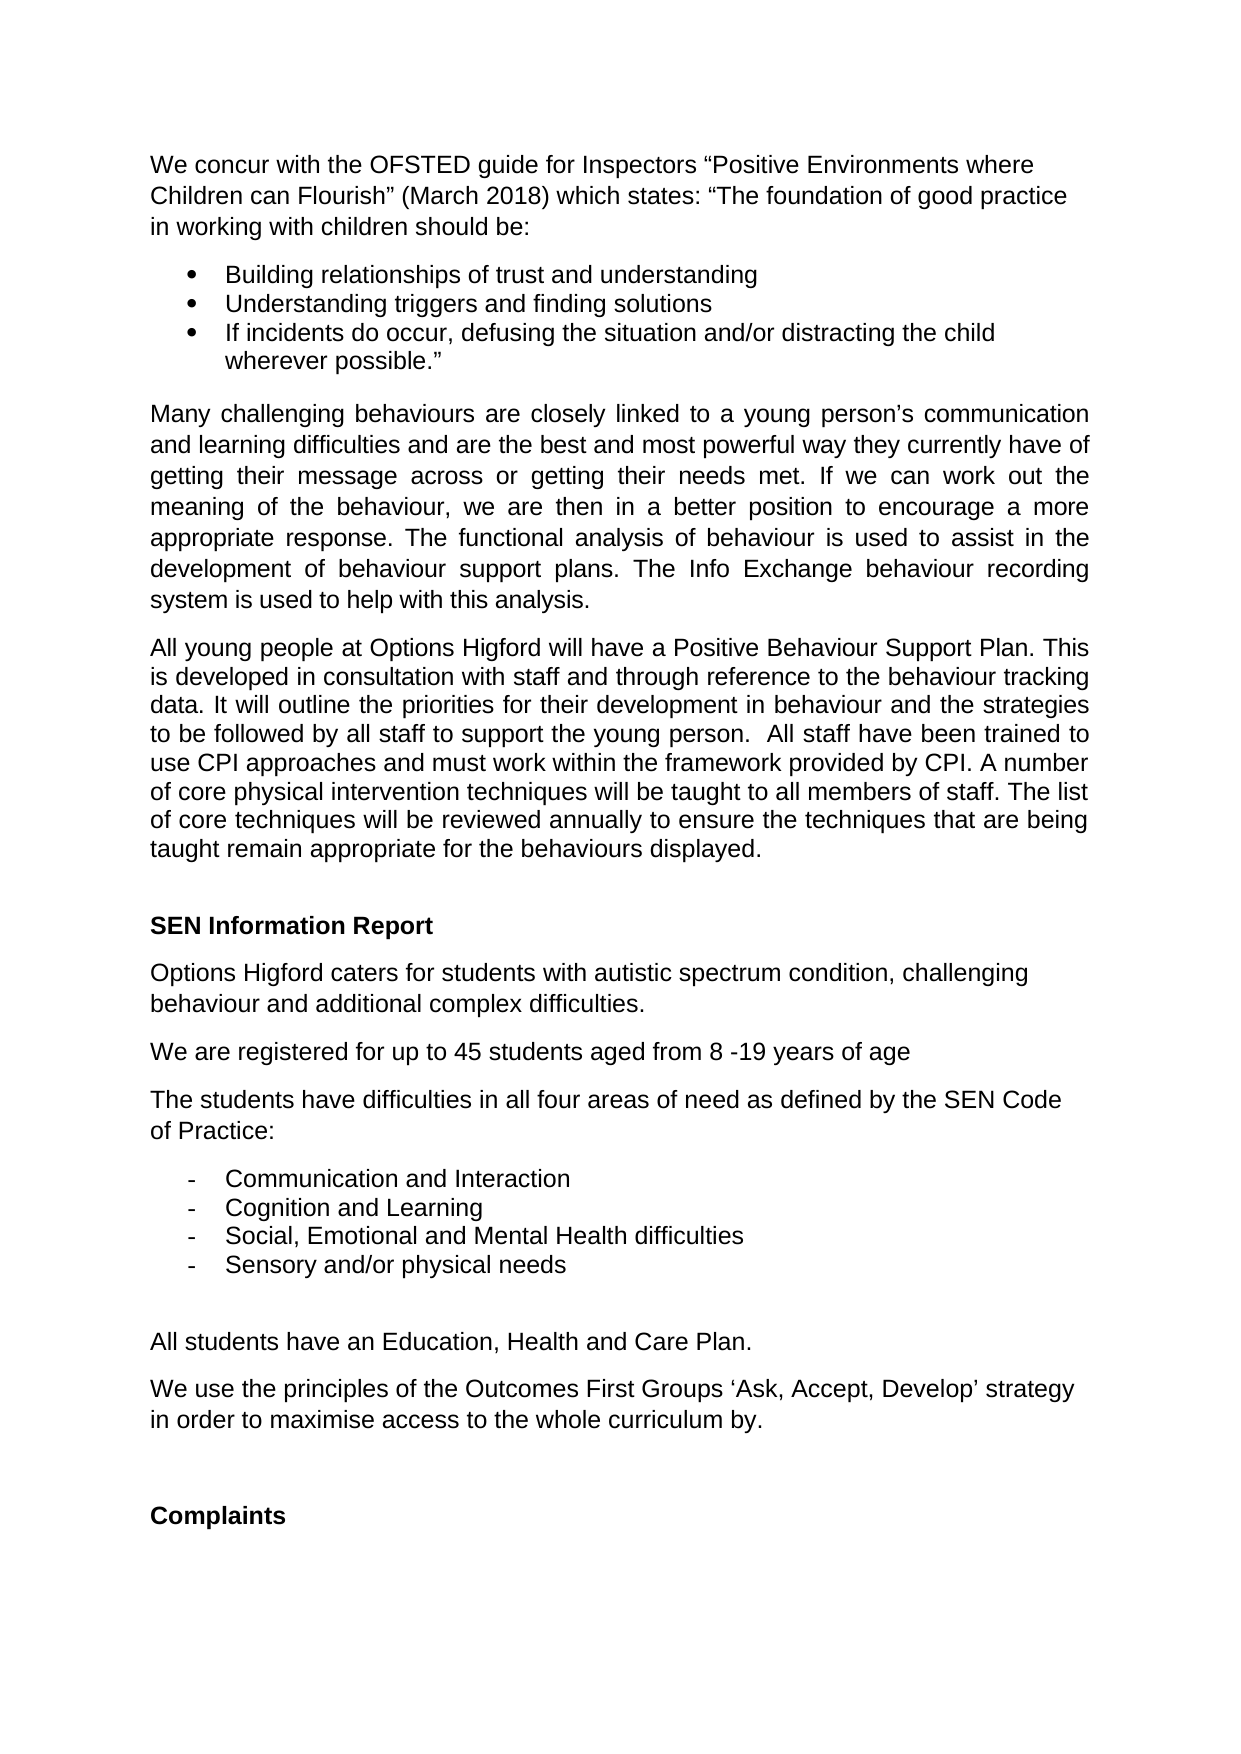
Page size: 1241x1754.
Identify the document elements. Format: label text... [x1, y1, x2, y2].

text SEN Information Report [150, 911, 1090, 939]
list Building relationships of trust and understanding [187, 260, 1090, 289]
text We are registered for up to 45 students aged from 8 -19 years of age [150, 1037, 1090, 1066]
list Social, Emotional and Mental Health difficulties [187, 1221, 1090, 1250]
list Communication and Interaction [187, 1164, 1090, 1192]
text All young people at Options Higford will have a Positive Behaviour Support Plan. This is developed in consultation with staff and through reference to the behaviour tracking data. It will outline the priorities for their development in behaviour and the strategies to be followed by all staff to support the young person. All staff have been trained to use CPI approaches and must work within the framework provided by CPI. A number of core physical intervention techniques will be taught to all members of staff. The list of core techniques will be reviewed annually to ensure the techniques that are being taught remain appropriate for the behaviours displayed. [150, 633, 1090, 863]
text Options Higford caters for students with autistic spectrum condition, challenging behaviour and additional complex difficulties. [150, 958, 1090, 1018]
text We use the principles of the Outcomes First Groups ‘Ask, Accept, Develop’ strategy in order to maximise access to the whole curriculum by. [150, 1374, 1090, 1434]
list Cognition and Learning [187, 1192, 1090, 1221]
list Sensory and/or physical needs [187, 1250, 1090, 1279]
text We concur with the OFSTED guide for Inspectors “Positive Environments where Children can Flourish” (March 2018) which states: “The foundation of good practice in working with children should be: [150, 150, 1090, 241]
text The students have difficulties in all four areas of need as defined by the SEN Code of Practice: [150, 1085, 1090, 1145]
text All students have an Education, Health and Care Plan. [150, 1327, 1090, 1356]
text Complaints [150, 1501, 1090, 1530]
list Understanding triggers and finding solutions [187, 289, 1090, 317]
list If incidents do occur, defusing the situation and/or distracting the child wherever possible.” [187, 317, 1090, 375]
text Many challenging behaviours are closely linked to a young person’s communication and learning difficulties and are the best and most powerful way they currently have of getting their message across or getting their needs met. If we can work out the meaning of the behaviour, we are then in a better position to encourage a more appropriate response. The functional analysis of behaviour is used to assist in the development of behaviour support plans. The Info Exchange behaviour recording system is used to help with this analysis. [150, 399, 1090, 614]
